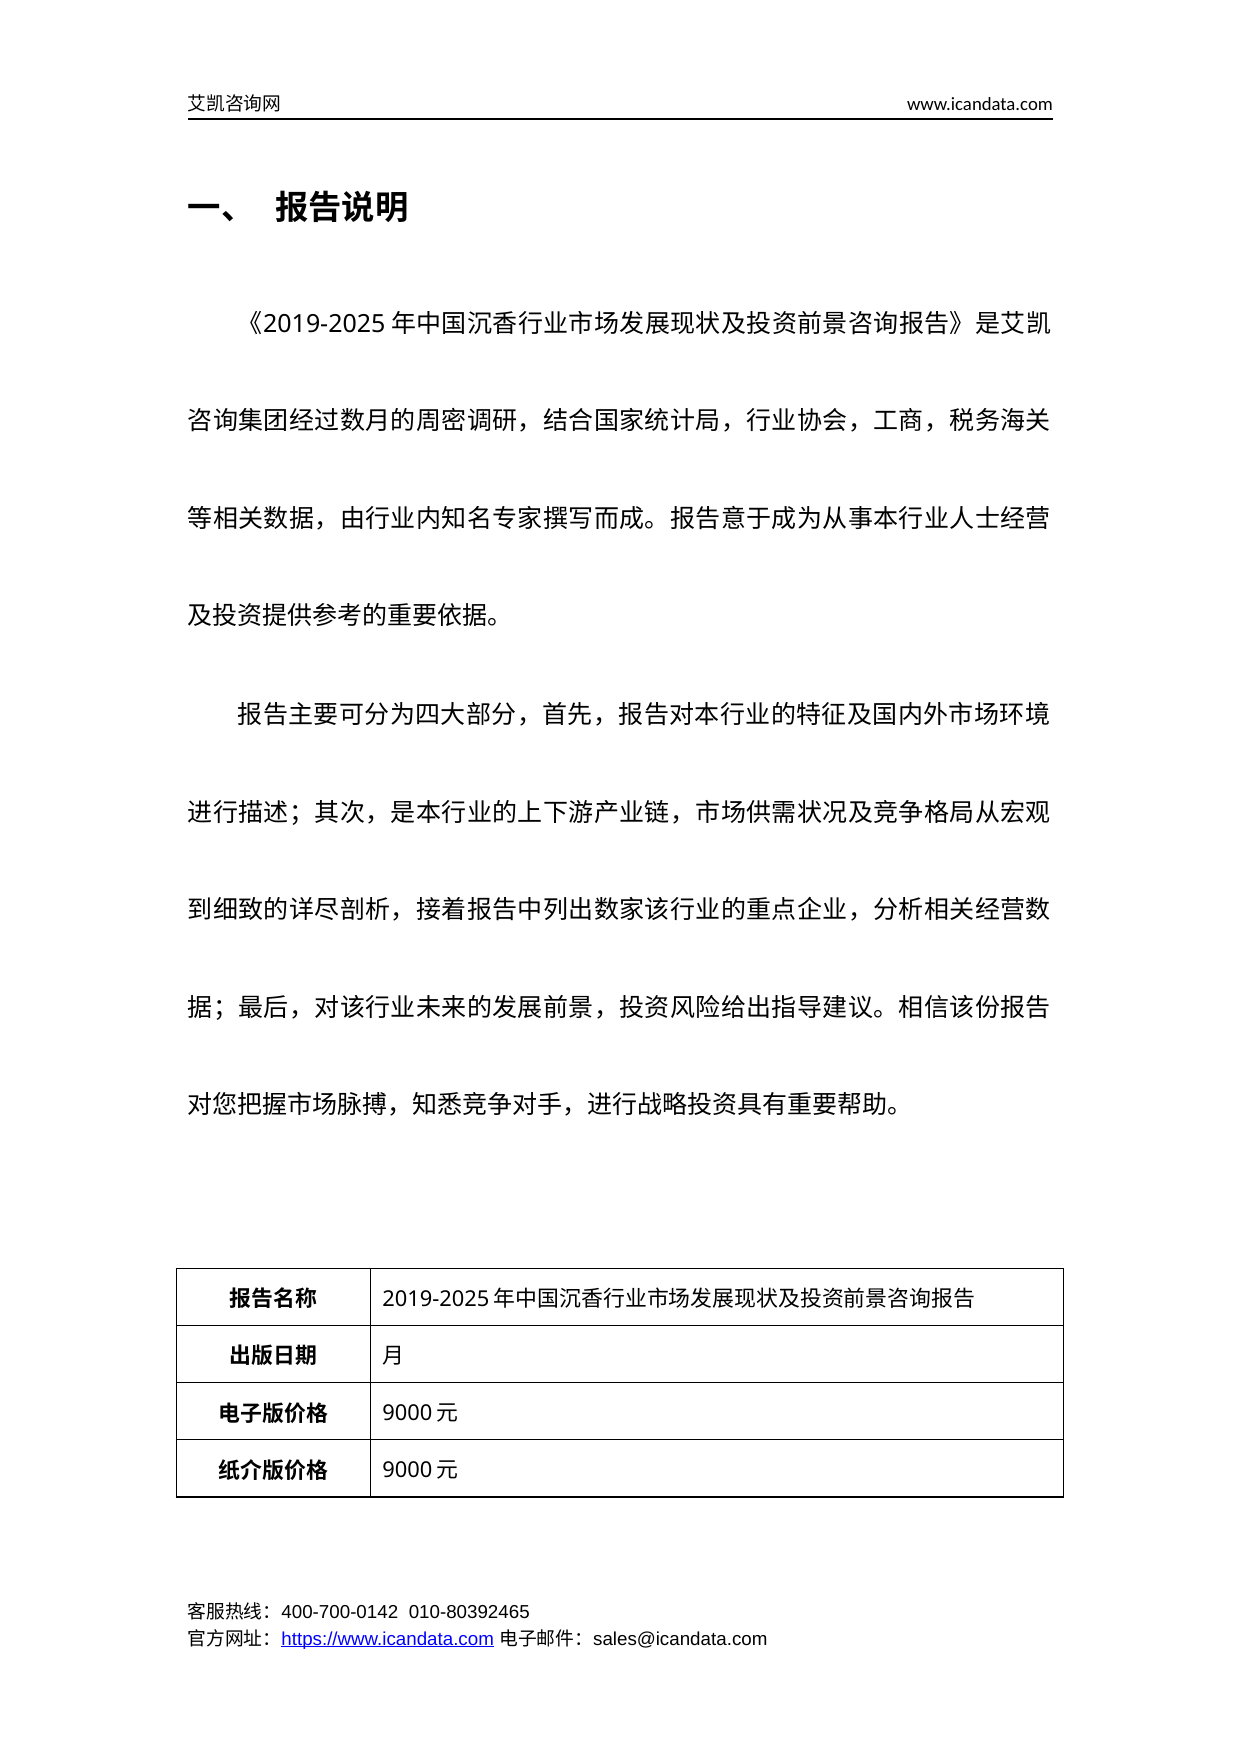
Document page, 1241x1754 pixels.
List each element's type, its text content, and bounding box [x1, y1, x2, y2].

table_cell 9000元 [371, 1383, 1063, 1439]
text 报告主要可分为四大部分，首先，报告对本行业的特征及国内外市场环境进行描述；其次，是本行业的上下游产业链，市场供需状况及竞争格局从宏观到细致的详尽剖析，接着报告中列出数家该行业的重点企业，分析相关经营数据；最后，对该行业未来的发展前景，投资风险给出指导建议。相信该份报告对您把握市场脉搏，知悉竞争对手，进行战略投资具有重要帮助。 [187, 681, 1053, 1136]
table_cell 纸介版价格 [177, 1440, 370, 1496]
table_header 2019-2025年中国沉香行业市场发展现状及投资前景咨询报告 [371, 1269, 1063, 1325]
text 《2019-2025年中国沉香行业市场发展现状及投资前景咨询报告》是艾凯咨询集团经过数月的周密调研，结合国家统计局，行业协会，工商，税务海关等相关数据，由行业内知名专家撰写而成。报告意于成为从事本行业人士经营及投资提供参考的重要依据。 [187, 289, 1053, 646]
subtitle 报告说明 [187, 172, 1053, 237]
table_cell 月 [371, 1326, 1063, 1382]
table_header 报告名称 [177, 1269, 370, 1325]
table_cell 9000元 [371, 1440, 1063, 1496]
table_cell 电子版价格 [177, 1383, 370, 1439]
table_cell 出版日期 [177, 1326, 370, 1382]
